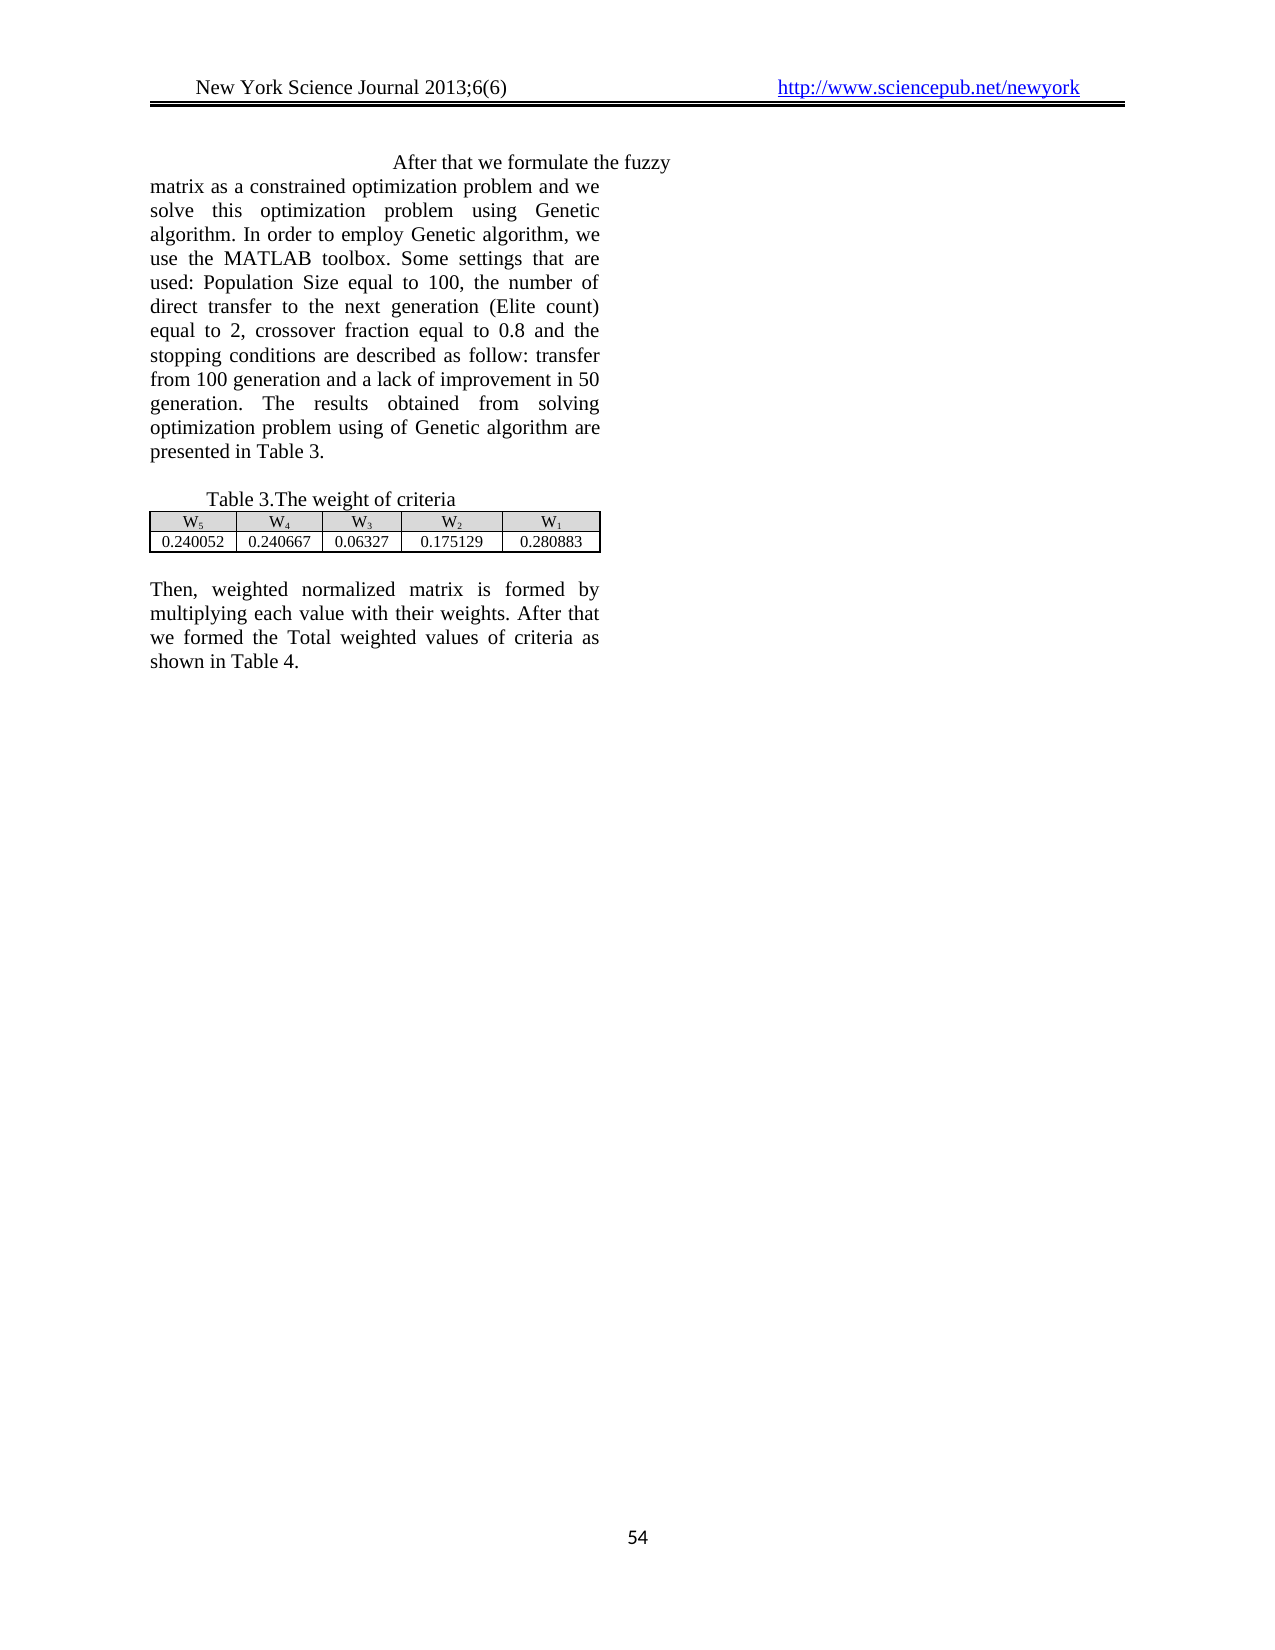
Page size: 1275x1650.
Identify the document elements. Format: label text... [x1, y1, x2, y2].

table_header W3 [323, 512, 401, 531]
table_header W2 [402, 512, 502, 531]
table_cell 0.240667 [237, 532, 322, 551]
text Then, weighted normalized matrix is formed by multiplying each value with their weights. After that we formed the Total weighted values of criteria as shown in Table 4. [150, 576, 600, 673]
table_cell 0.175129 [402, 532, 502, 551]
text Table 3.The weight of criteria [150, 487, 600, 511]
table_header W5 [151, 512, 236, 531]
table_cell 0.240052 [151, 532, 236, 551]
table_header W1 [503, 512, 599, 531]
table_cell 0.280883 [503, 532, 599, 551]
table_header W4 [237, 512, 322, 531]
table_cell 0.06327 [323, 532, 401, 551]
text After that we formulate the fuzzy comparison matrix as a constrained optimization problem and we solve this optimization problem using Genetic algorithm. In order to employ Genetic algorithm, we use the MATLAB toolbox. Some settings that are used: Population Size equal to 100, the number of direct transfer to the next generation (Elite count) equal to 2, crossover fraction equal to 0.8 and the stopping conditions are described as follow: transfer from 100 generation and a lack of improvement in 50 generation. The results obtained from solving optimization problem using of Genetic algorithm are presented in Table 3. [150, 150, 600, 463]
